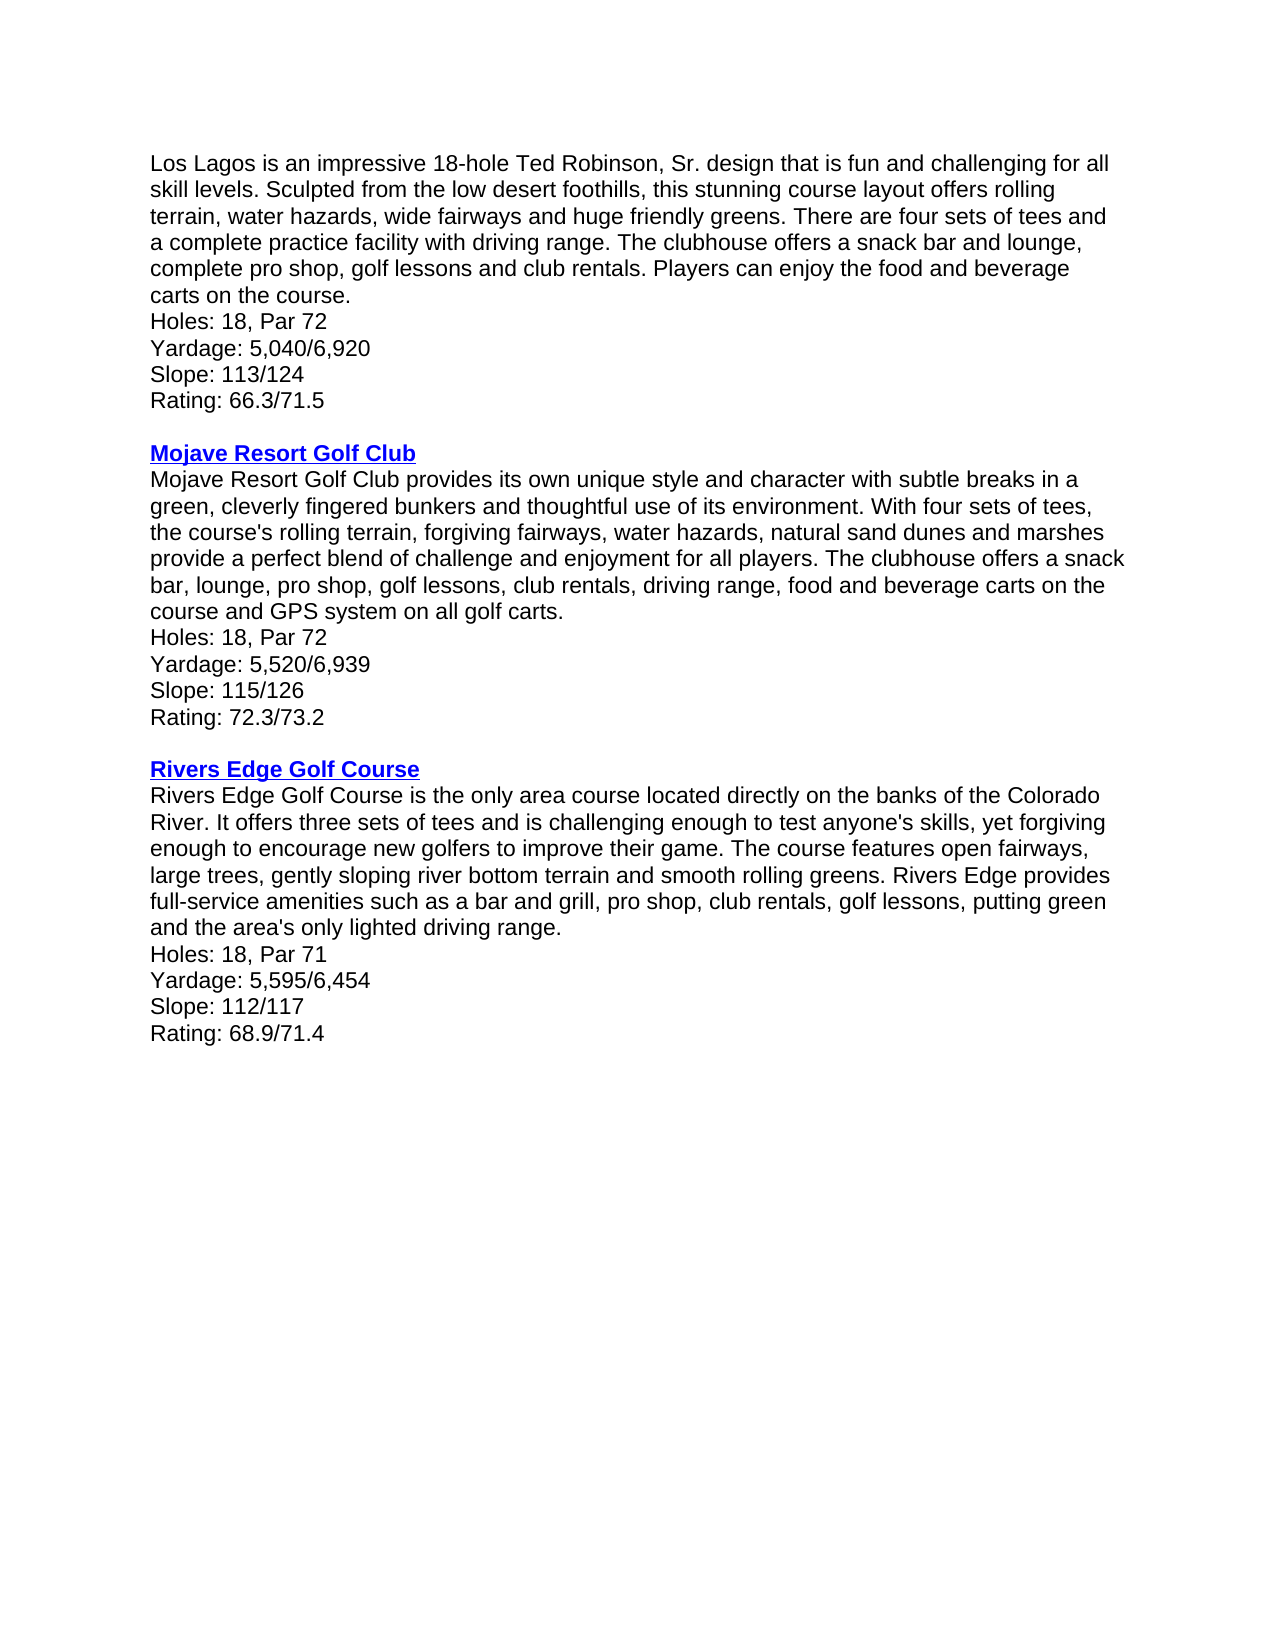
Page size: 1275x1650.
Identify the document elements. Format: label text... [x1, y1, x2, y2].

text Los Lagos is an impressive 18-hole Ted Robinson, Sr. design that is fun and challenging for all skill levels. Sculpted from the low desert foothills, this stunning course layout offers rolling terrain, water hazards, wide fairways and huge friendly greens. There are four sets of tees and a complete practice facility with driving range. The clubhouse offers a snack bar and lounge, complete pro shop, golf lessons and club rentals. Players can enjoy the food and beverage carts on the course. Holes: 18, Par 72 Yardage: 5,040/6,920 Slope: 113/124 Rating: 66.3/71.5 [150, 150, 1125, 413]
text Rivers Edge Golf Course [150, 756, 1125, 782]
text Mojave Resort Golf Club [150, 440, 1125, 466]
text Rivers Edge Golf Course is the only area course located directly on the banks of the Colorado River. It offers three sets of tees and is challenging enough to test anyone's skills, yet forgiving enough to encourage new golfers to improve their game. The course features open fairways, large trees, gently sloping river bottom terrain and smooth rolling greens. Rivers Edge provides full-service amenities such as a bar and grill, pro shop, club rentals, golf lessons, putting green and the area's only lighted driving range. Holes: 18, Par 71 Yardage: 5,595/6,454 Slope: 112/117 Rating: 68.9/71.4 [150, 782, 1125, 1046]
text Mojave Resort Golf Club provides its own unique style and character with subtle breaks in a green, cleverly fingered bunkers and thoughtful use of its environment. With four sets of tees, the course's rolling terrain, forgiving fairways, water hazards, natural sand dunes and marshes provide a perfect blend of challenge and enjoyment for all players. The clubhouse offers a snack bar, lounge, pro shop, golf lessons, club rentals, driving range, food and beverage carts on the course and GPS system on all golf carts. Holes: 18, Par 72 Yardage: 5,520/6,939 Slope: 115/126 Rating: 72.3/73.2 [150, 466, 1125, 730]
